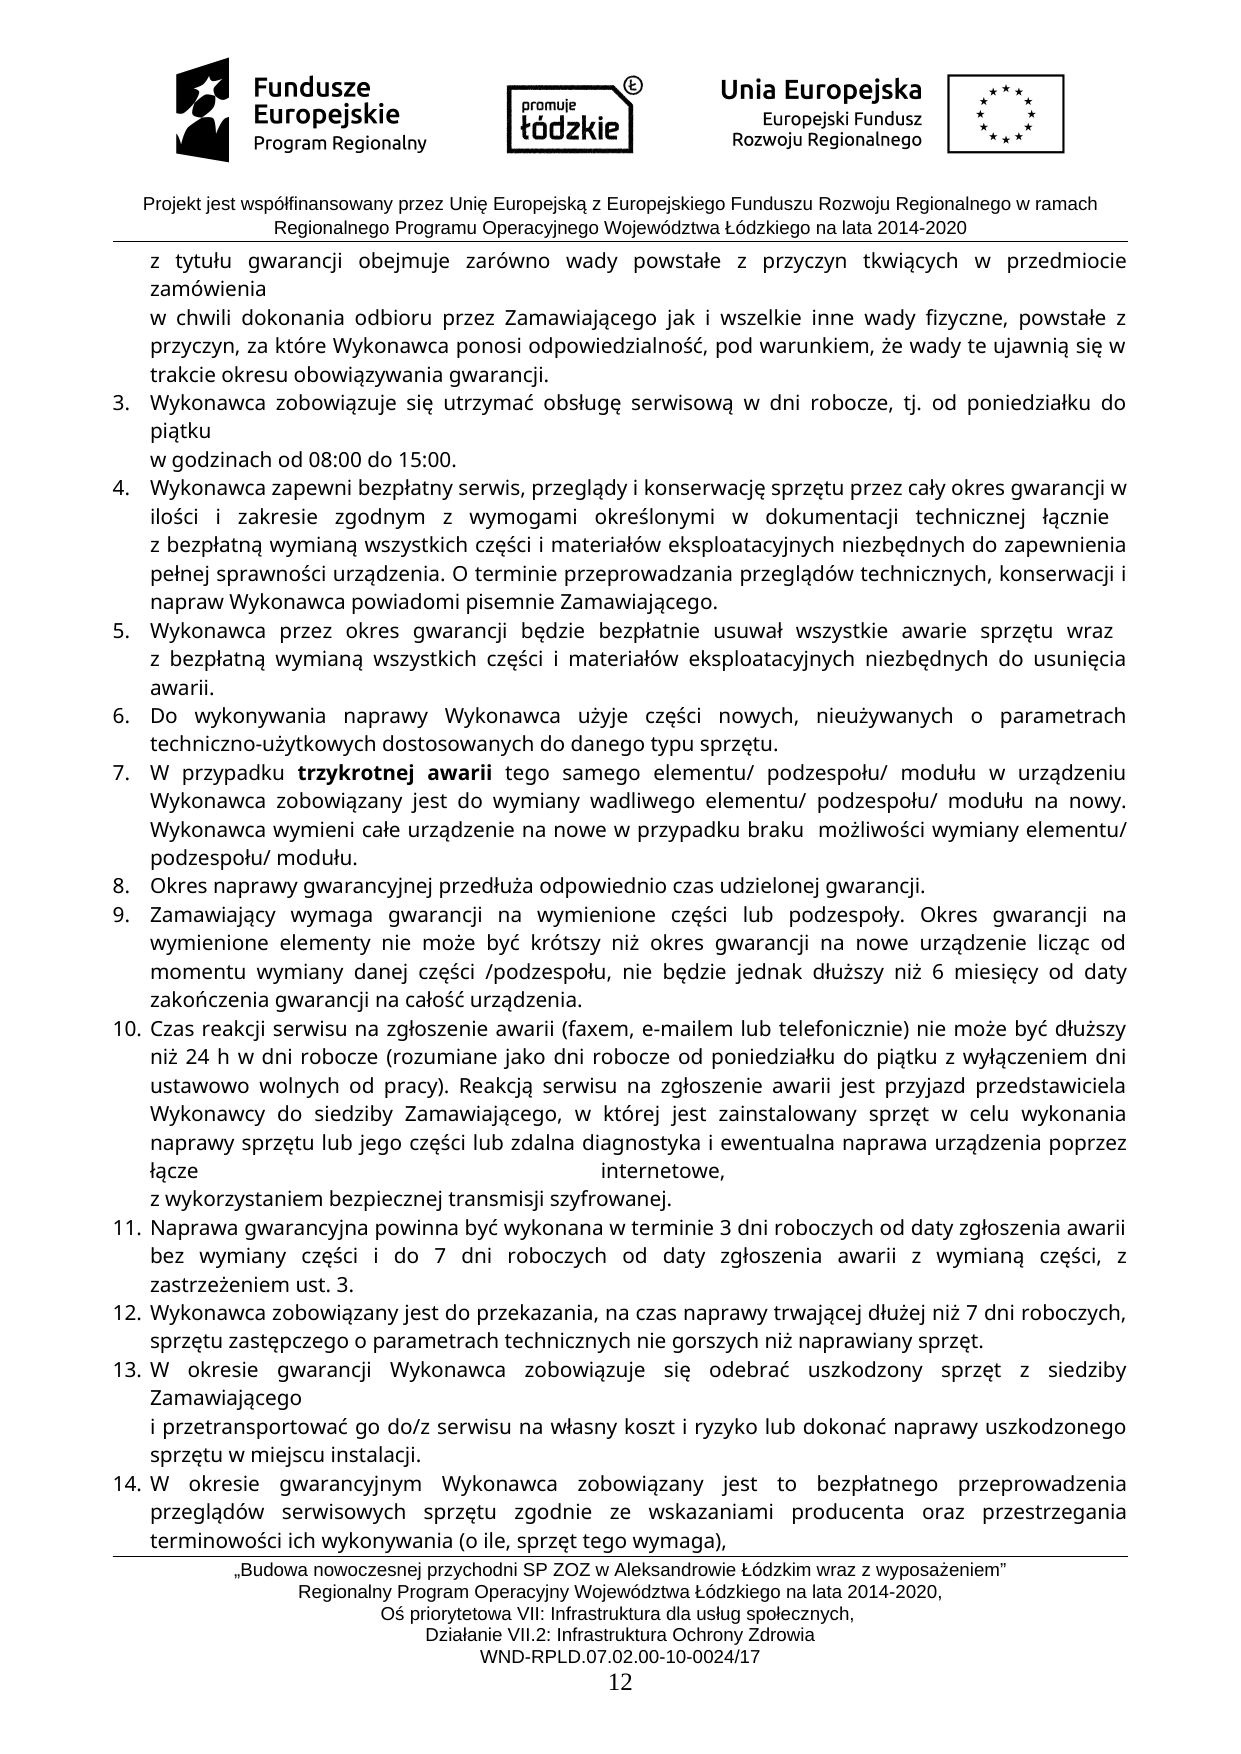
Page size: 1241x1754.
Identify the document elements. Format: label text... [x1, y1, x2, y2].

list Wykonawca zapewni bezpłatny serwis, przeglądy i konserwację sprzętu przez cały okres gwarancji w ilości i zakresie zgodnym z wymogami określonymi w dokumentacji technicznej łącznie z bezpłatną wymianą wszystkich części i materiałów eksploatacyjnych niezbędnych do zapewnienia pełnej sprawności urządzenia. O terminie przeprowadzania przeglądów technicznych, konserwacji i napraw Wykonawca powiadomi pisemnie Zamawiającego. [112, 473, 1128, 616]
list Okres naprawy gwarancyjnej przedłuża odpowiednio czas udzielonej gwarancji. [112, 872, 1128, 900]
list Wykonawca zobowiązany jest do przekazania, na czas naprawy trwającej dłużej niż 7 dni roboczych, sprzętu zastępczego o parametrach technicznych nie gorszych niż naprawiany sprzęt. [112, 1298, 1128, 1355]
list Wykonawca zobowiązuje się utrzymać obsługę serwisową w dni robocze, tj. od poniedziałku do piątku w godzinach od 08:00 do 15:00. [112, 388, 1128, 473]
list W przypadku trzykrotnej awarii tego samego elementu/ podzespołu/ modułu w urządzeniu Wykonawca zobowiązany jest do wymiany wadliwego elementu/ podzespołu/ modułu na nowy. Wykonawca wymieni całe urządzenie na nowe w przypadku braku możliwości wymiany elementu/ podzespołu/ modułu. [112, 758, 1128, 872]
list W okresie gwarancji Wykonawca zobowiązuje się odebrać uszkodzony sprzęt z siedziby Zamawiającego i przetransportować go do/z serwisu na własny koszt i ryzyko lub dokonać naprawy uszkodzonego sprzętu w miejscu instalacji. [112, 1355, 1128, 1469]
list Zamawiający wymaga gwarancji na wymienione części lub podzespoły. Okres gwarancji na wymienione elementy nie może być krótszy niż okres gwarancji na nowe urządzenie licząc od momentu wymiany danej części /podzespołu, nie będzie jednak dłuższy niż 6 miesięcy od daty zakończenia gwarancji na całość urządzenia. [112, 900, 1128, 1014]
picture [149, 29, 1091, 188]
list W okresie gwarancyjnym Wykonawca zobowiązany jest to bezpłatnego przeprowadzenia przeglądów serwisowych sprzętu zgodnie ze wskazaniami producenta oraz przestrzegania terminowości ich wykonywania (o ile, sprzęt tego wymaga), [112, 1469, 1128, 1554]
list Wykonawca przez okres gwarancji będzie bezpłatnie usuwał wszystkie awarie sprzętu wraz z bezpłatną wymianą wszystkich części i materiałów eksploatacyjnych niezbędnych do usunięcia awarii. [112, 616, 1128, 701]
list Do wykonywania naprawy Wykonawca użyje części nowych, nieużywanych o parametrach techniczno-użytkowych dostosowanych do danego typu sprzętu. [112, 701, 1128, 758]
list Naprawa gwarancyjna powinna być wykonana w terminie 3 dni roboczych od daty zgłoszenia awarii bez wymiany części i do 7 dni roboczych od daty zgłoszenia awarii z wymianą części, z zastrzeżeniem ust. 3. [112, 1213, 1128, 1298]
list Czas reakcji serwisu na zgłoszenie awarii (faxem, e-mailem lub telefonicznie) nie może być dłuższy niż 24 h w dni robocze (rozumiane jako dni robocze od poniedziałku do piątku z wyłączeniem dni ustawowo wolnych od pracy). Reakcją serwisu na zgłoszenie awarii jest przyjazd przedstawiciela Wykonawcy do siedziby Zamawiającego, w której jest zainstalowany sprzęt w celu wykonania naprawy sprzętu lub jego części lub zdalna diagnostyka i ewentualna naprawa urządzenia poprzez łącze internetowe, z wykorzystaniem bezpiecznej transmisji szyfrowanej. [112, 1014, 1128, 1213]
